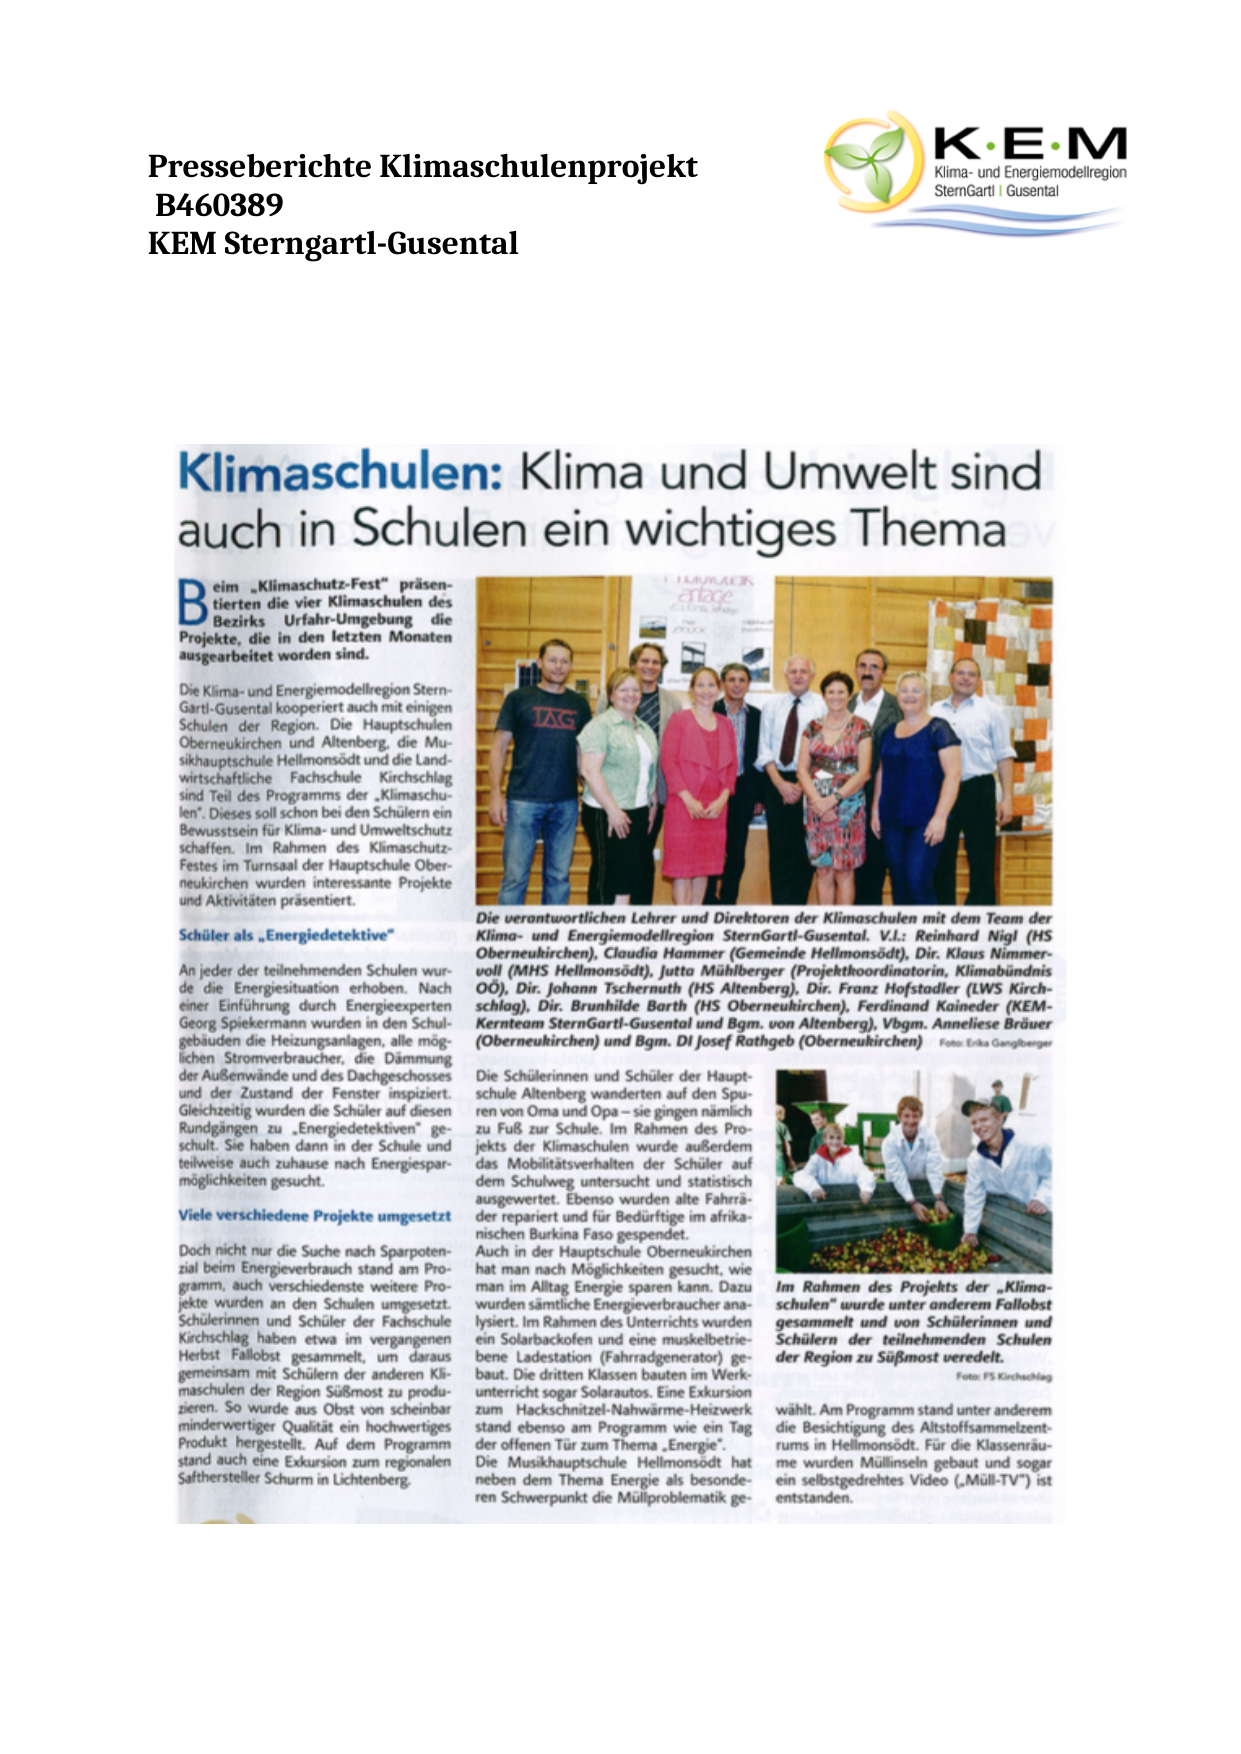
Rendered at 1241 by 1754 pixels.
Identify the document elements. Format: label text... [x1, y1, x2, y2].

picture [818, 98, 1146, 250]
text KEM Sterngartl-Gusental [148, 224, 1093, 263]
picture [173, 444, 1067, 1524]
text Presseberichte Klimaschulenprojekt [148, 148, 818, 186]
text B460389 [148, 186, 818, 224]
